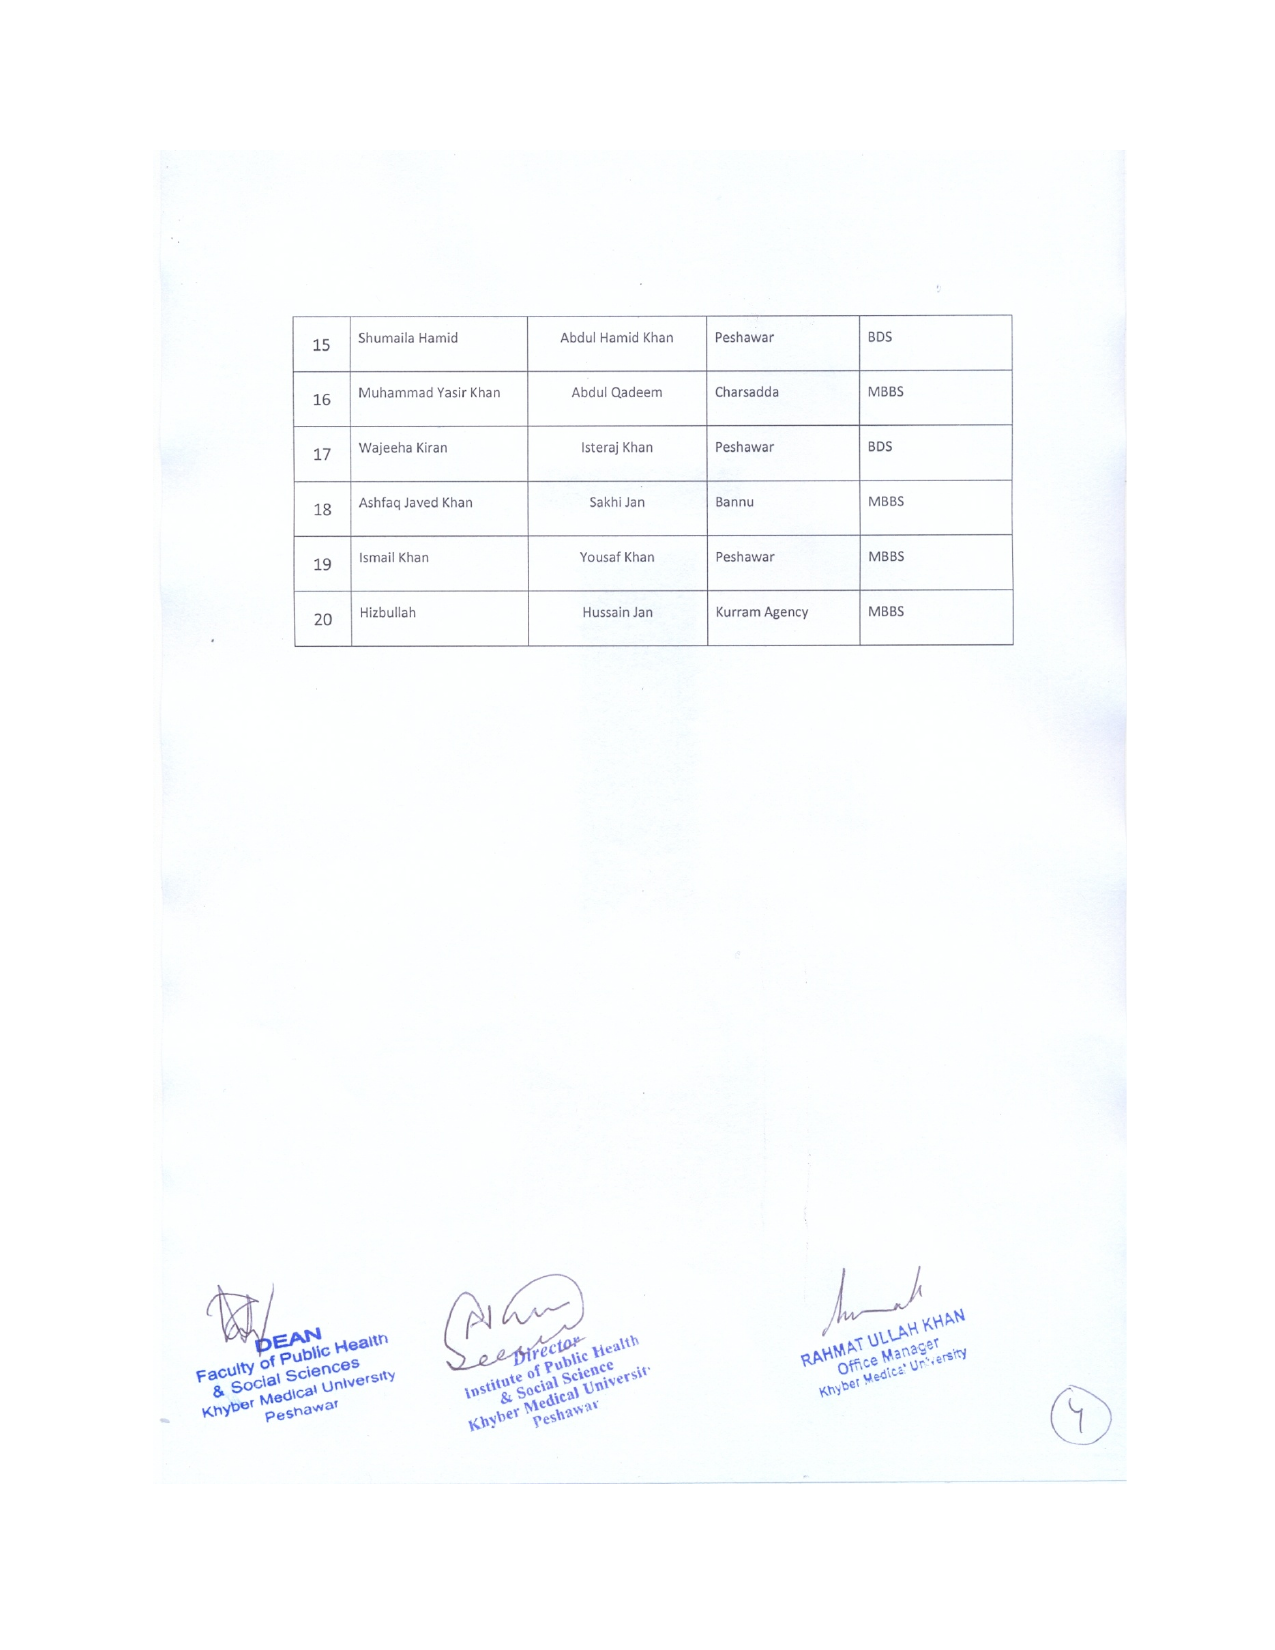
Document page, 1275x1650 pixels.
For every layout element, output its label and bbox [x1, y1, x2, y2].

picture [153, 150, 1127, 1479]
